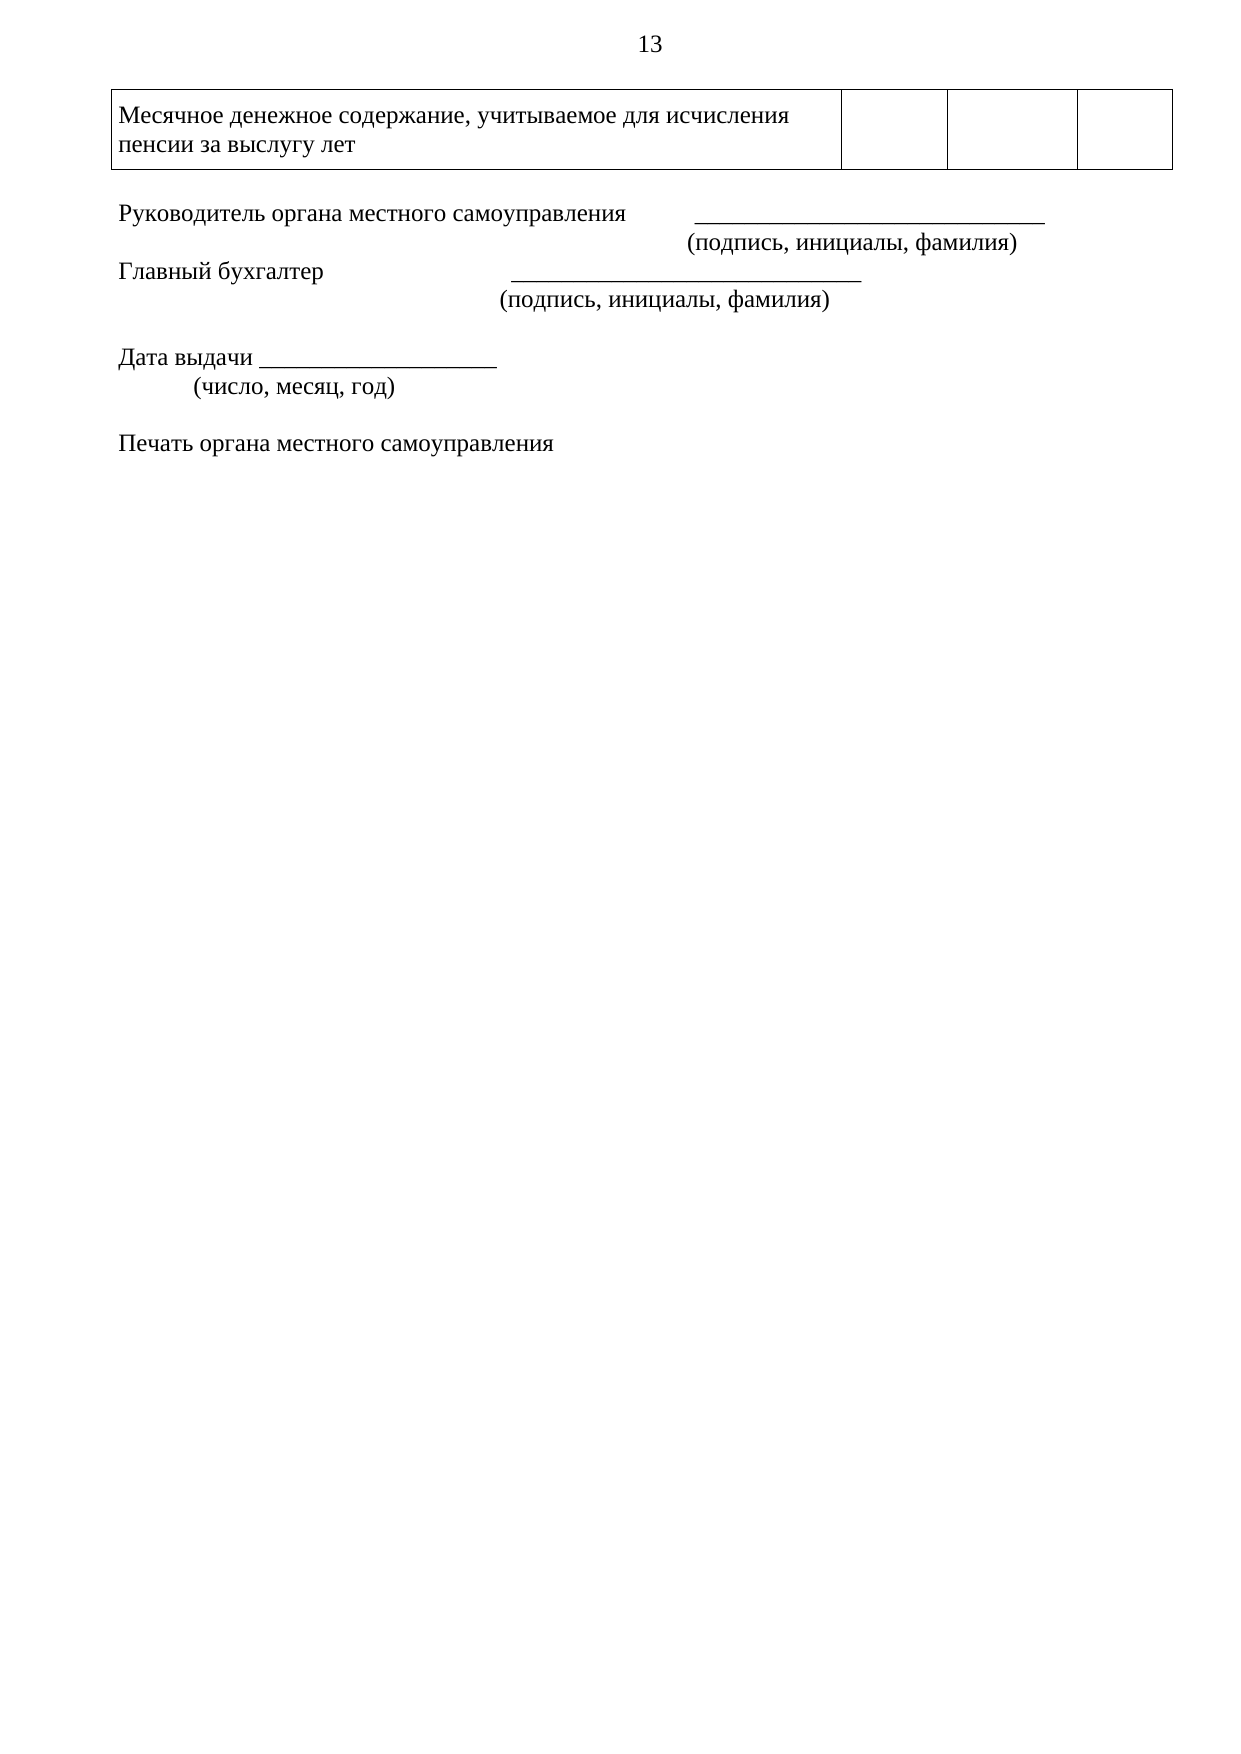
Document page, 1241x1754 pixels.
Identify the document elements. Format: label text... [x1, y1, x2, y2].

text Главный бухгалтер ____________________________ [118, 256, 1181, 284]
text (подпись, инициалы, фамилия) [118, 284, 1181, 313]
table_cell Месячное денежное содержание, учитываемое для исчисления пенсии за выслугу лет [112, 90, 841, 168]
text (подпись, инициалы, фамилия) [118, 227, 1181, 256]
table_cell [948, 90, 1077, 168]
text (число, месяц, год) [118, 371, 1181, 399]
text Печать органа местного самоуправления [118, 428, 1181, 457]
table_cell [1078, 90, 1172, 168]
text Дата выдачи ___________________ [118, 342, 1181, 371]
table_cell [842, 90, 947, 168]
text Руководитель органа местного самоуправления ____________________________ [118, 198, 1181, 227]
